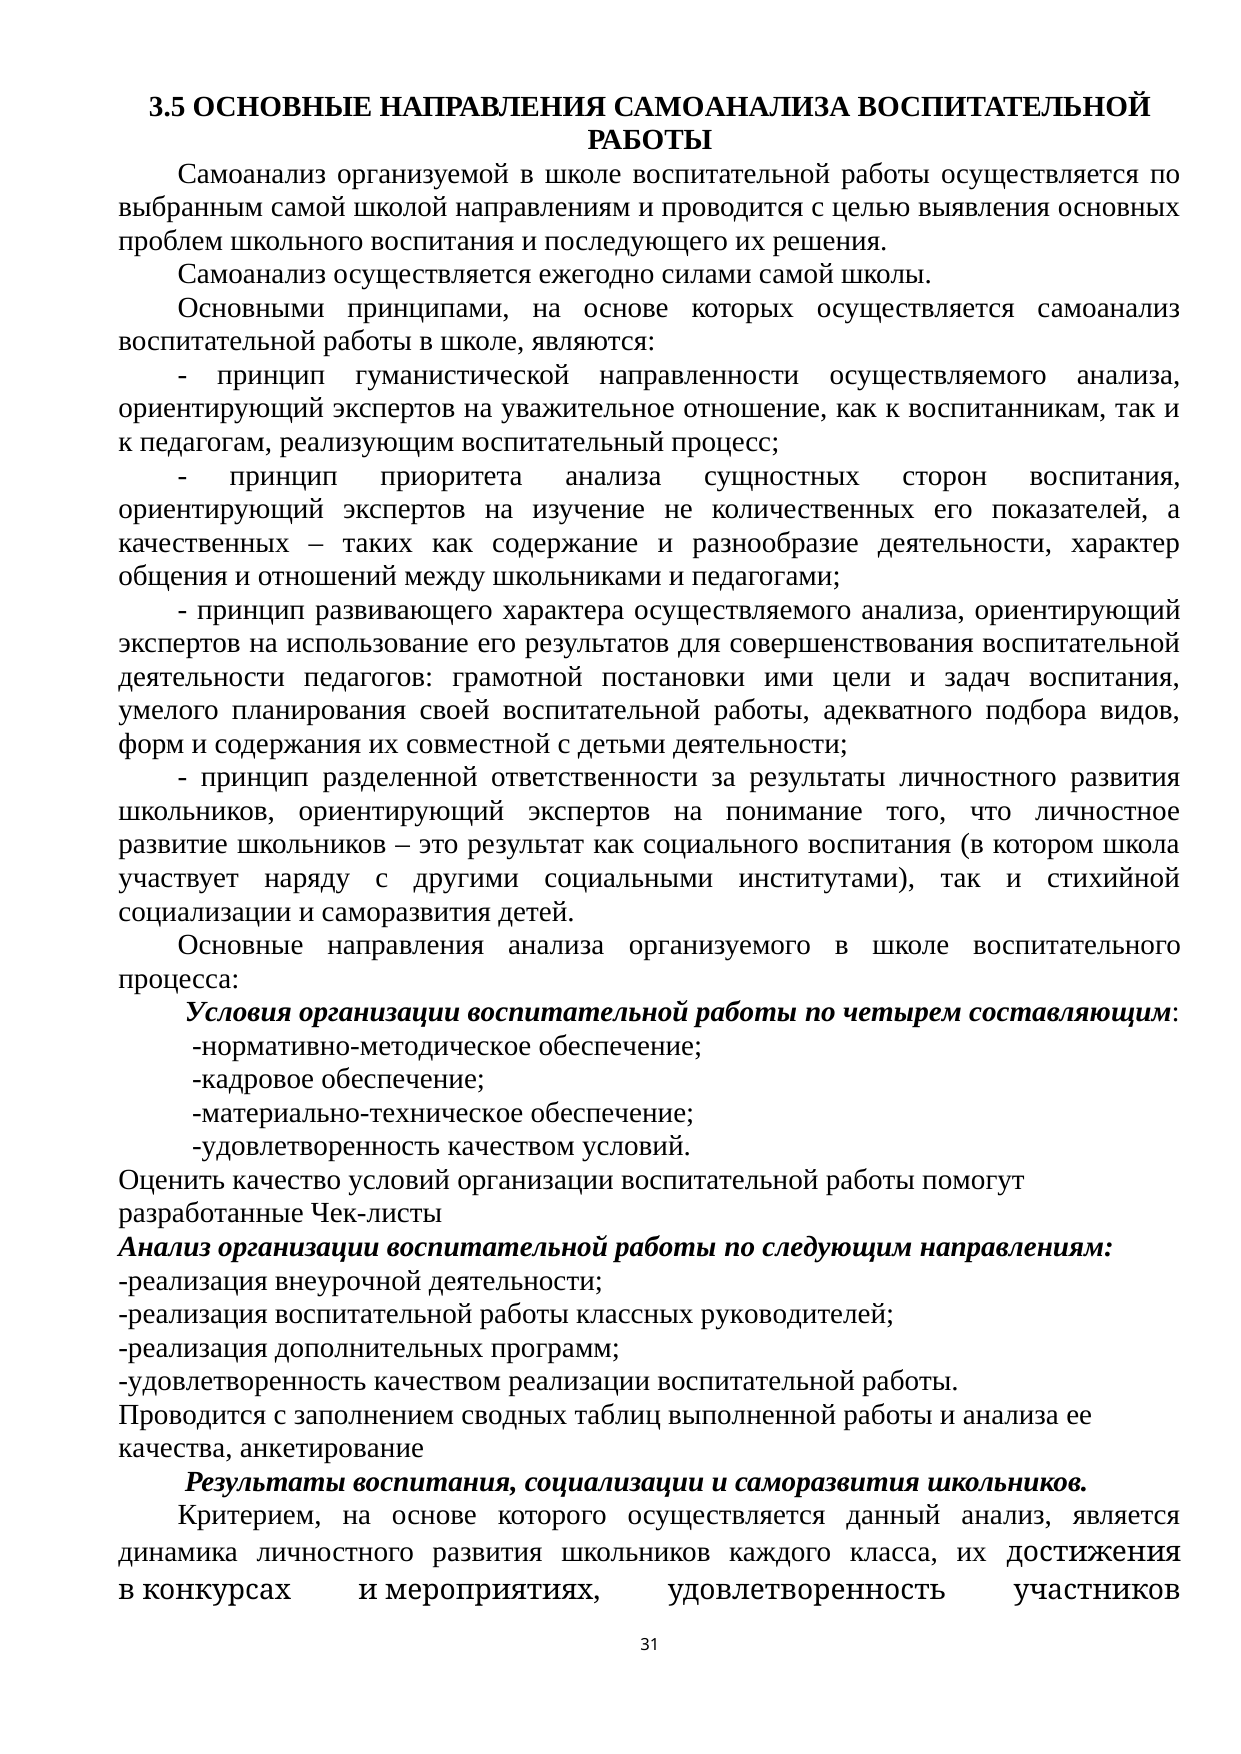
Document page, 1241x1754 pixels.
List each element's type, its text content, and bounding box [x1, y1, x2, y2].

text -кадровое обеспечение; [118, 1061, 1181, 1095]
text Условия организации воспитательной работы по четырем составляющим: [118, 994, 1181, 1028]
text -удовлетворенность качеством условий. [118, 1128, 1181, 1162]
text -удовлетворенность качеством реализации воспитательной работы. [118, 1363, 1181, 1397]
text - принцип развивающего характера осуществляемого анализа, ориентирующий экспертов на использование его результатов для совершенствования воспитательной деятельности педагогов: грамотной постановки ими цели и задач воспитания, умелого планирования своей воспитательной работы, адекватного подбора видов, форм и содержания их совместной с детьми деятельности; [118, 592, 1181, 759]
text Проводится с заполнением сводных таблиц выполненной работы и анализа ее качества, анкетирование [118, 1397, 1181, 1464]
text -реализация воспитательной работы классных руководителей; [118, 1296, 1181, 1330]
text - принцип разделенной ответственности за результаты личностного развития школьников, ориентирующий экспертов на понимание того, что личностное развитие школьников – это результат как социального воспитания (в котором школа участвует наряду с другими социальными институтами), так и стихийной социализации и саморазвития детей. [118, 759, 1181, 927]
text Оценить качество условий организации воспитательной работы помогут разработанные Чек-листы [118, 1162, 1181, 1229]
text - принцип приоритета анализа сущностных сторон воспитания, ориентирующий экспертов на изучение не количественных его показателей, а качественных – таких как содержание и разнообразие деятельности, характер общения и отношений между школьниками и педагогами; [118, 458, 1181, 592]
text Основные направления анализа организуемого в школе воспитательного процесса: [118, 927, 1181, 994]
text Результаты воспитания, социализации и саморазвития школьников. [118, 1464, 1181, 1497]
text Самоанализ осуществляется ежегодно силами самой школы. [118, 256, 1181, 290]
text -материально-техническое обеспечение; [118, 1095, 1181, 1128]
text Самоанализ организуемой в школе воспитательной работы осуществляется по выбранным самой школой направлениям и проводится с целью выявления основных проблем школьного воспитания и последующего их решения. [118, 156, 1181, 256]
text Основными принципами, на основе которых осуществляется самоанализ воспитательной работы в школе, являются: [118, 290, 1181, 357]
text -нормативно-методическое обеспечение; [118, 1028, 1181, 1061]
text -реализация дополнительных программ; [118, 1330, 1181, 1363]
text Анализ организации воспитательной работы по следующим направлениям: [118, 1229, 1181, 1263]
text 3.5 ОСНОВНЫЕ НАПРАВЛЕНИЯ САМОАНАЛИЗА ВОСПИТАТЕЛЬНОЙ РАБОТЫ [118, 89, 1181, 156]
text -реализация внеурочной деятельности; [118, 1263, 1181, 1296]
text - принцип гуманистической направленности осуществляемого анализа, ориентирующий экспертов на уважительное отношение, как к воспитанникам, так и к педагогам, реализующим воспитательный процесс; [118, 357, 1181, 458]
